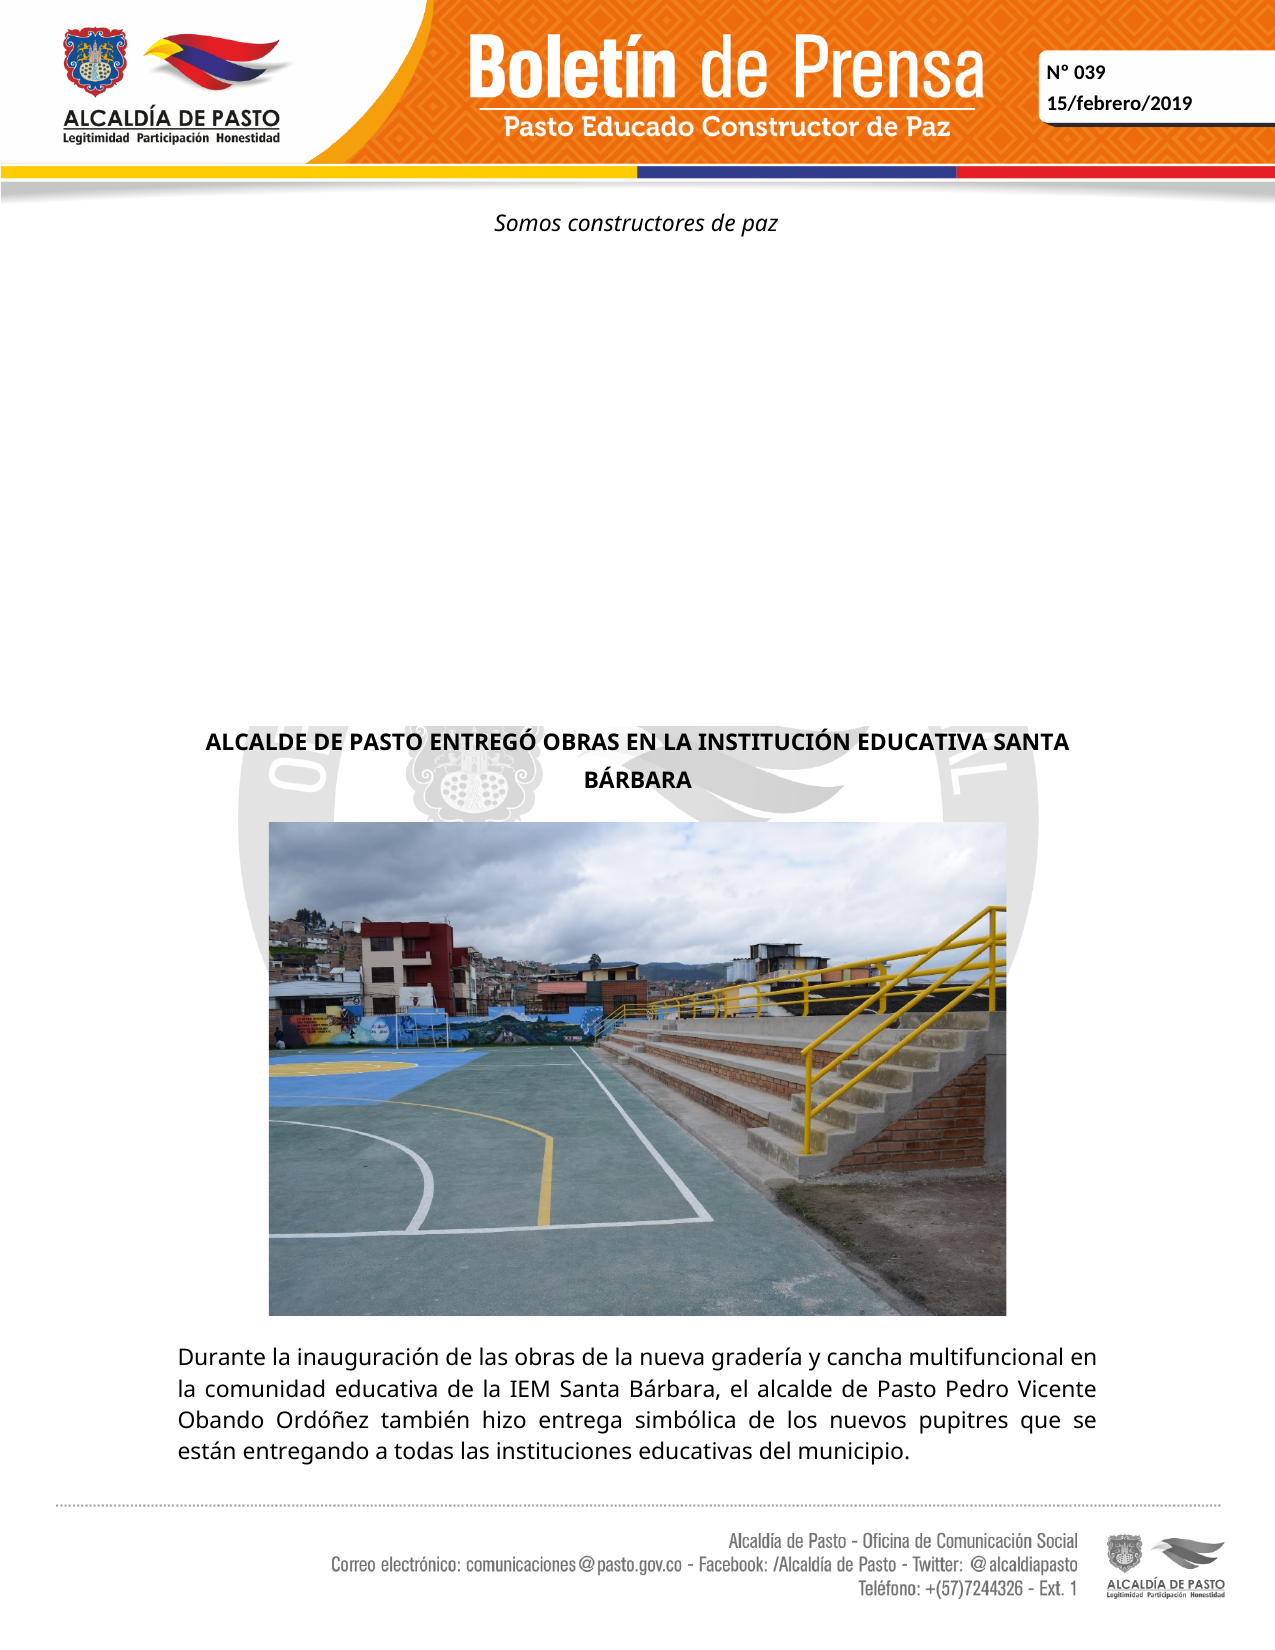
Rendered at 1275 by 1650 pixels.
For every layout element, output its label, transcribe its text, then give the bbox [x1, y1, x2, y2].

picture [0, 0, 1275, 1645]
text ALCALDE DE PASTO ENTREGÓ OBRAS EN LA INSTITUCIÓN EDUCATIVA SANTA BÁRBARA [177, 726, 1098, 795]
text Durante la inauguración de las obras de la nueva gradería y cancha multifuncional en la comunidad educativa de la IEM Santa Bárbara, el alcalde de Pasto Pedro Vicente Obando Ordóñez también hizo entrega simbólica de los nuevos pupitres que se están entregando a todas las instituciones educativas del municipio. [177, 1341, 1098, 1466]
text Somos constructores de paz [177, 207, 1098, 238]
